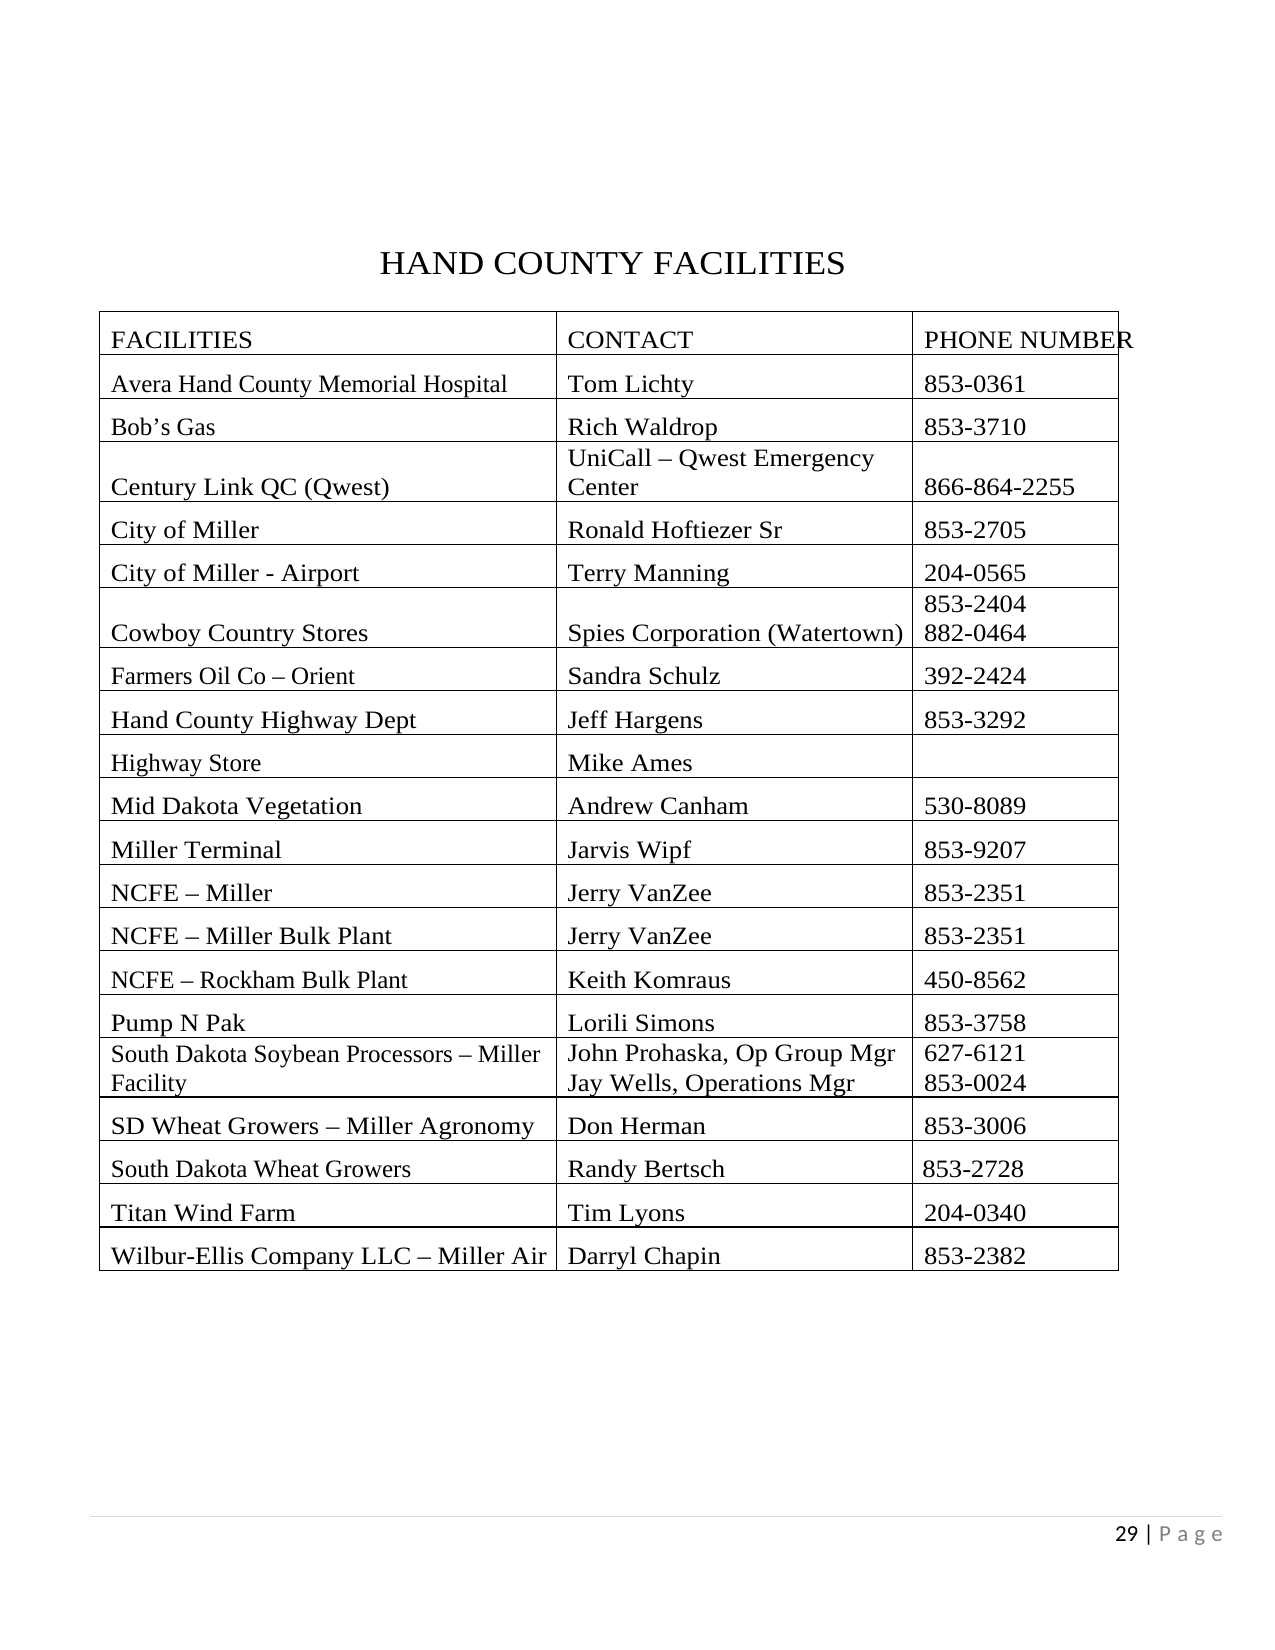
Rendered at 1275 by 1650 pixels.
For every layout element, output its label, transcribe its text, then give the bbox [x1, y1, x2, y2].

table_cell 627-6121 853-0024 [913, 1038, 1118, 1096]
table_cell Don Herman [557, 1098, 912, 1140]
table_cell Avera Hand County Memorial Hospital [100, 355, 556, 398]
table_cell NCFE – Miller Bulk Plant [100, 908, 556, 950]
table_cell John Prohaska, Op Group Mgr Jay Wells, Operations Mgr [557, 1038, 912, 1096]
table_cell NCFE – Miller [100, 865, 556, 907]
table_cell Jeff Hargens [557, 691, 912, 733]
table_cell 853-2351 [913, 865, 1118, 907]
table_cell Ronald Hoftiezer Sr [557, 502, 912, 544]
table_cell City of Miller [100, 502, 556, 544]
table_cell SD Wheat Growers – Miller Agronomy [100, 1098, 556, 1140]
table_cell Titan Wind Farm [100, 1184, 556, 1226]
table_cell Wilbur-Ellis Company LLC – Miller Air [100, 1228, 556, 1270]
table_cell Farmers Oil Co – Orient [100, 648, 556, 690]
table_cell Cowboy Country Stores [100, 588, 556, 647]
table_cell Jerry VanZee [557, 908, 912, 950]
table_cell Darryl Chapin [557, 1228, 912, 1270]
table_cell Tom Lichty [557, 355, 912, 398]
table_cell Spies Corporation (Watertown) [557, 588, 912, 647]
table_cell Andrew Canham [557, 778, 912, 820]
table_cell Pump N Pak [100, 995, 556, 1037]
table_cell Sandra Schulz [557, 648, 912, 690]
table_cell Randy Bertsch [557, 1141, 912, 1183]
table_cell 853-9207 [913, 821, 1118, 863]
table_cell Tim Lyons [557, 1184, 912, 1226]
table_cell 392-2424 [913, 648, 1118, 690]
table_cell Bob’s Gas [100, 399, 556, 441]
table_cell Rich Waldrop [557, 399, 912, 441]
table_cell Miller Terminal [100, 821, 556, 863]
table_cell 853-3292 [913, 691, 1118, 733]
table_header FACILITIES [100, 312, 556, 354]
table_cell [913, 735, 1118, 777]
table_cell South Dakota Wheat Growers [100, 1141, 556, 1183]
text HAND COUNTY FACILITIES [90, 243, 1134, 282]
table_cell Century Link QC (Qwest) [100, 442, 556, 501]
table_cell 853-2728 [913, 1141, 1118, 1183]
table_cell Terry Manning [557, 545, 912, 587]
table_cell Mike Ames [557, 735, 912, 777]
table_cell South Dakota Soybean Processors – Miller Facility [100, 1038, 556, 1096]
table_cell 204-0565 [913, 545, 1118, 587]
table_header PHONE NUMBER [913, 312, 1118, 354]
table_cell Lorili Simons [557, 995, 912, 1037]
table_cell 450-8562 [913, 951, 1118, 993]
table_cell Highway Store [100, 735, 556, 777]
table_cell Mid Dakota Vegetation [100, 778, 556, 820]
table_cell Jerry VanZee [557, 865, 912, 907]
table_cell 853-2382 [913, 1228, 1118, 1270]
table_cell 530-8089 [913, 778, 1118, 820]
table_cell 853-2351 [913, 908, 1118, 950]
table_cell 853-0361 [913, 355, 1118, 398]
table_cell Jarvis Wipf [557, 821, 912, 863]
table_cell 204-0340 [913, 1184, 1118, 1226]
table_cell City of Miller - Airport [100, 545, 556, 587]
table_cell 853-3758 [913, 995, 1118, 1037]
table_header CONTACT [557, 312, 912, 354]
table_cell Hand County Highway Dept [100, 691, 556, 733]
table_cell 853-2705 [913, 502, 1118, 544]
table_cell 853-2404 882-0464 [913, 588, 1118, 647]
table_cell NCFE – Rockham Bulk Plant [100, 951, 556, 993]
table_cell 866-864-2255 [913, 442, 1118, 501]
table_cell 853-3006 [913, 1098, 1118, 1140]
table_cell 853-3710 [913, 399, 1118, 441]
table_cell UniCall – Qwest Emergency Center [557, 442, 912, 501]
table_cell Keith Komraus [557, 951, 912, 993]
